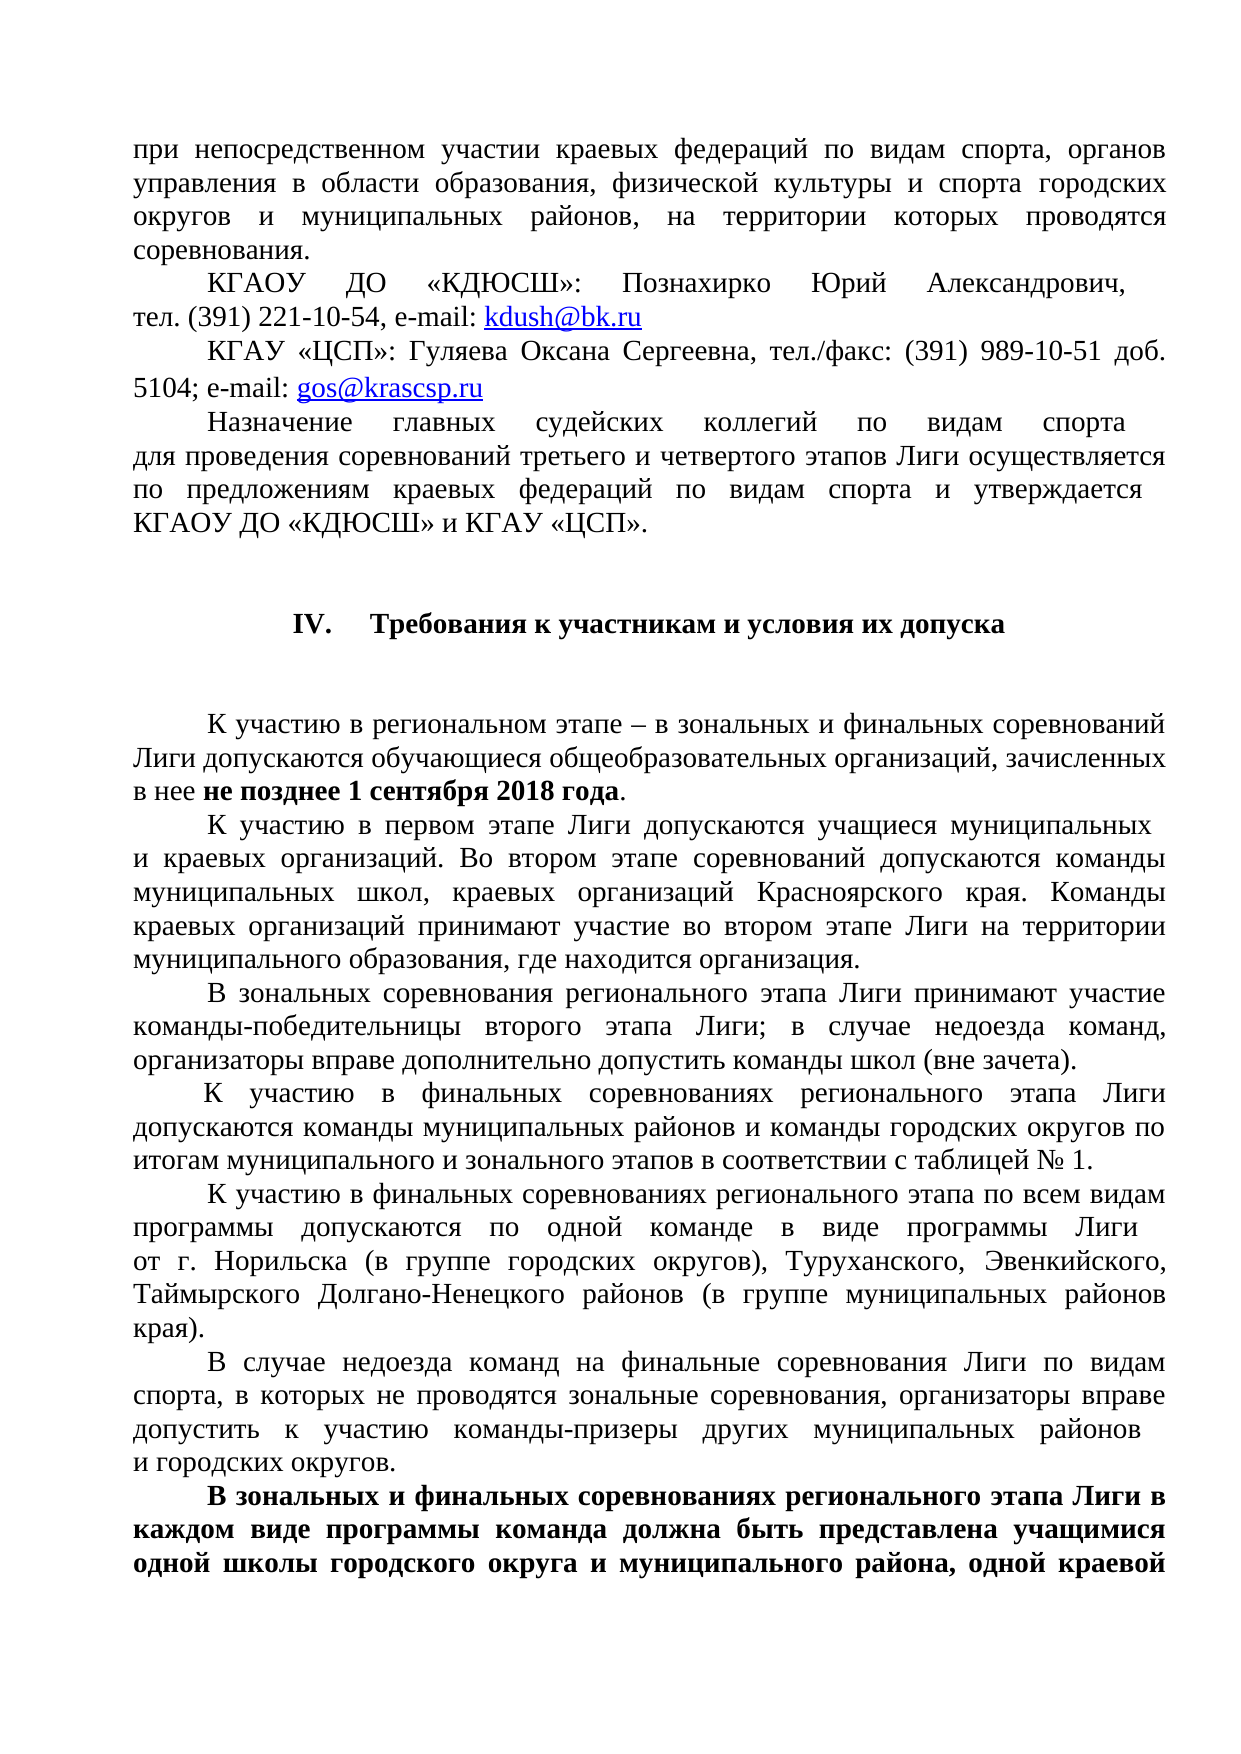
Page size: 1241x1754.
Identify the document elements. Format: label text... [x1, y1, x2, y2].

text В случае недоезда команд на финальные соревнования Лиги по видам спорта, в которых не проводятся зональные соревнования, организаторы вправе допустить к участию команды-призеры других муниципальных районов и городских округов. [133, 1344, 1167, 1478]
text КГАОУ ДО «КДЮСШ»: Познахирко Юрий Александрович, тел. (391) 221-10-54, e-mail: kdush@bk.ru [133, 266, 1167, 333]
text К участию в региональном этапе – в зональных и финальных соревнований Лиги допускаются обучающиеся общеобразовательных организаций, зачисленных в нее не позднее 1 сентября 2018 года. [133, 706, 1167, 807]
list Требования к участникам и условия их допуска [170, 606, 1167, 639]
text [133, 1478, 1167, 1578]
text КГАУ «ЦСП»: Гуляева Оксана Сергеевна, тел./факс: (391) 989-10-51 доб. 5104; e-mail: gos@krascsp.ru [133, 333, 1167, 404]
text К участию в финальных соревнованиях регионального этапа по всем видам программы допускаются по одной команде в виде программы Лиги от г. Норильска (в группе городских округов), Туруханского, Эвенкийского, Таймырского Долгано-Ненецкого районов (в группе муниципальных районов края). [133, 1176, 1167, 1344]
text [133, 131, 1167, 266]
text К участию в финальных соревнованиях регионального этапа Лиги допускаются команды муниципальных районов и команды городских округов по итогам муниципального и зонального этапов в соответствии с таблицей № 1. [133, 1075, 1166, 1176]
text В зональных соревнования регионального этапа Лиги принимают участие команды-победительницы второго этапа Лиги; в случае недоезда команд, организаторы вправе дополнительно допустить команды школ (вне зачета). [133, 975, 1167, 1075]
text К участию в первом этапе Лиги допускаются учащиеся муниципальных и краевых организаций. Во втором этапе соревнований допускаются команды муниципальных школ, краевых организаций Красноярского края. Команды краевых организаций принимают участие во втором этапе Лиги на территории муниципального образования, где находится организация. [133, 807, 1167, 975]
text Назначение главных судейских коллегий по видам спорта для проведения соревнований третьего и четвертого этапов Лиги осуществляется по предложениям краевых федераций по видам спорта и утверждается КГАОУ ДО «КДЮСШ» и КГАУ «ЦСП». [133, 404, 1167, 539]
